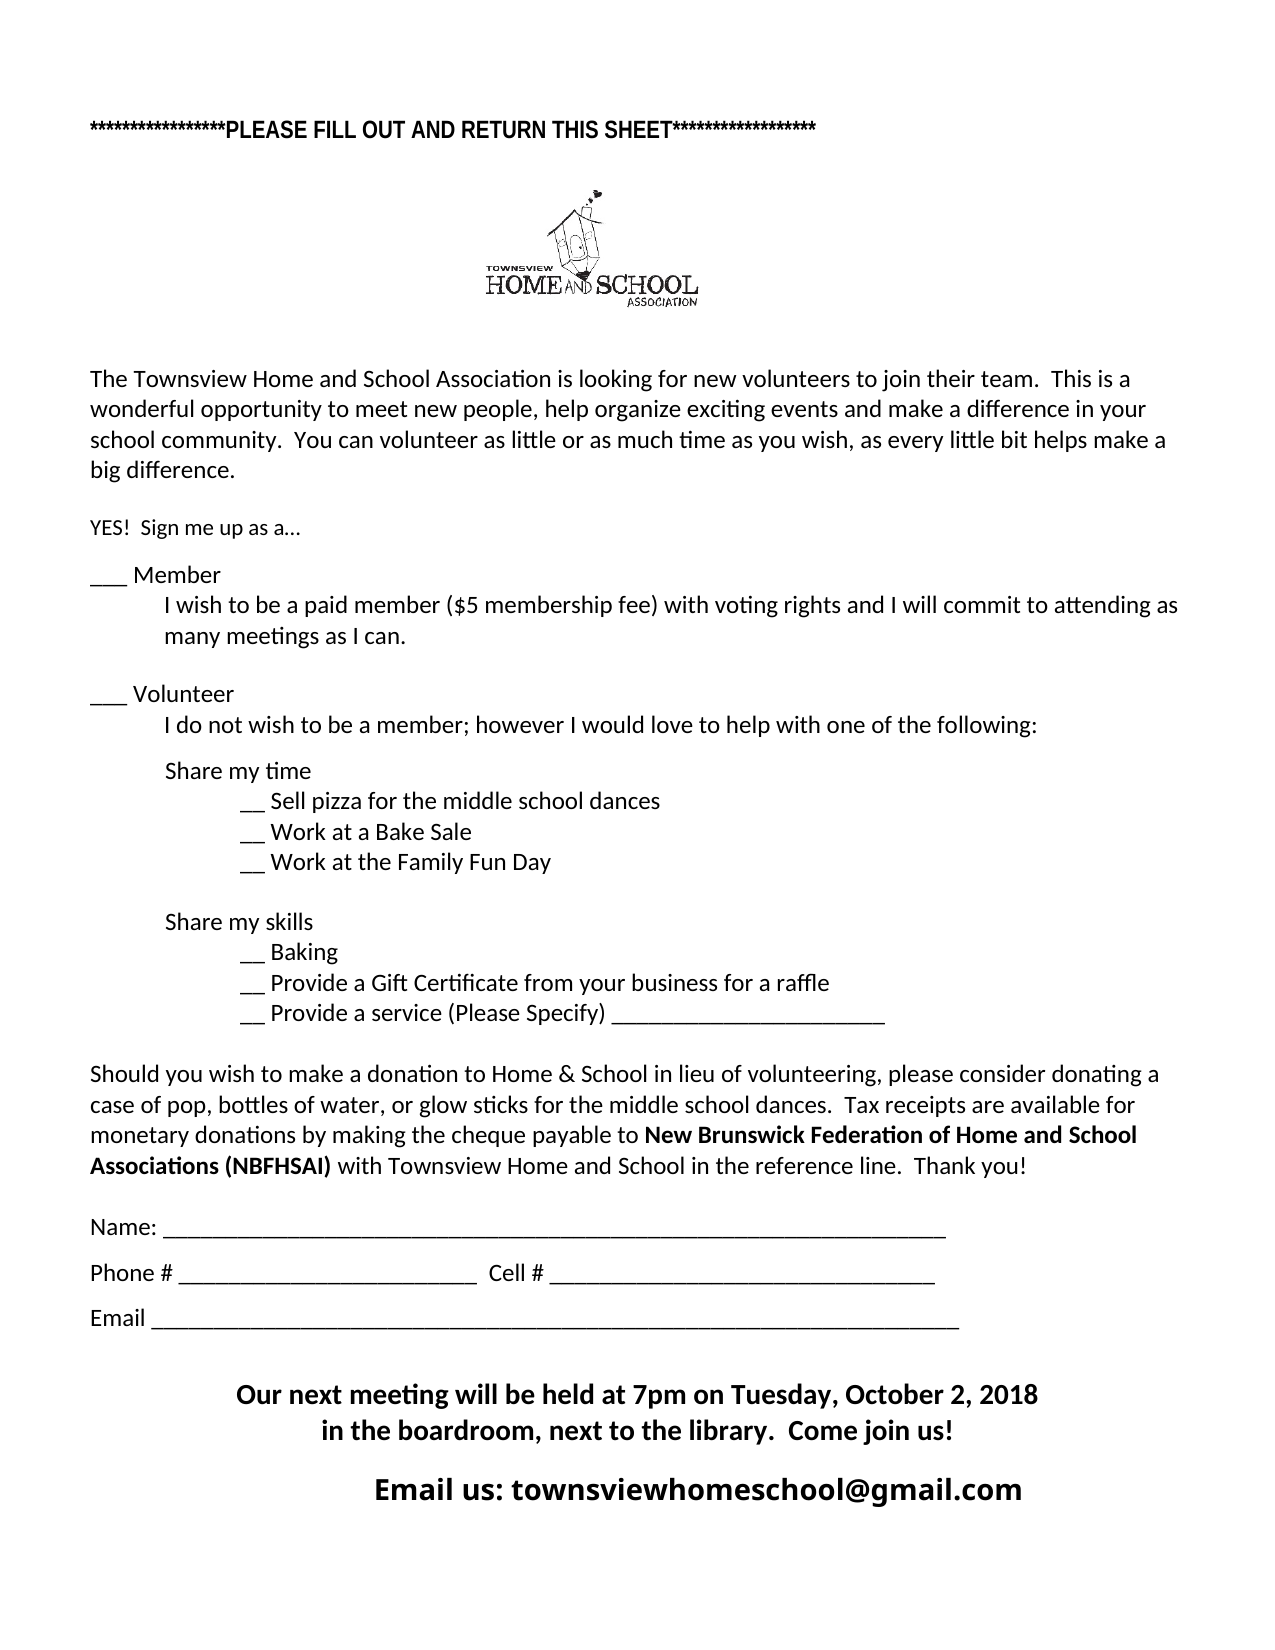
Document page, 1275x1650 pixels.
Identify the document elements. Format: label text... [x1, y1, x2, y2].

text Should you wish to make a donation to Home & School in lieu of volunteering, please consider donating a case of pop, bottles of water, or glow sticks for the middle school dances. Tax receipts are available for monetary donations by making the cheque payable to New Brunswick Federation of Home and School Associations (NBFHSAI) with Townsview Home and School in the reference line. Thank you! [90, 1058, 1185, 1181]
text YES! Sign me up as a… [90, 513, 1185, 541]
text __ Work at a Bake Sale [90, 816, 1185, 847]
text Name: _______________________________________________________________ [90, 1211, 1185, 1242]
text in the boardroom, next to the library. Come join us! [90, 1412, 1185, 1447]
picture [479, 173, 702, 358]
text The Townsview Home and School Association is looking for new volunteers to join their team. This is a wonderful opportunity to meet new people, help organize exciting events and make a difference in your school community. You can volunteer as little or as much time as you wish, as every little bit helps make a big difference. [90, 363, 1185, 485]
text I do not wish to be a member; however I would love to help with one of the following: [164, 709, 1185, 740]
text Share my skills [90, 906, 1185, 936]
text Email _________________________________________________________________ [90, 1302, 1185, 1333]
text *****************PLEASE FILL OUT AND RETURN THIS SHEET****************** [90, 115, 1260, 144]
text Phone # ________________________ Cell # _______________________________ [90, 1257, 1185, 1287]
text ___ Member [90, 559, 1185, 589]
text ___ Volunteer [90, 679, 1185, 709]
text __ Provide a service (Please Specify) ______________________ [90, 997, 1185, 1028]
list Email us: townsviewhomeschool@gmail.com [90, 1469, 1185, 1509]
text __ Work at the Family Fun Day [90, 847, 1185, 877]
text Share my time [90, 755, 1185, 786]
text Our next meeting will be held at 7pm on Tuesday, October 2, 2018 [90, 1376, 1185, 1412]
text I wish to be a paid member ($5 membership fee) with voting rights and I will commit to attending as many meetings as I can. [164, 589, 1185, 651]
text __ Sell pizza for the middle school dances [90, 786, 1185, 816]
text __ Provide a Gift Certificate from your business for a raffle [90, 967, 1185, 997]
text __ Baking [90, 936, 1185, 967]
